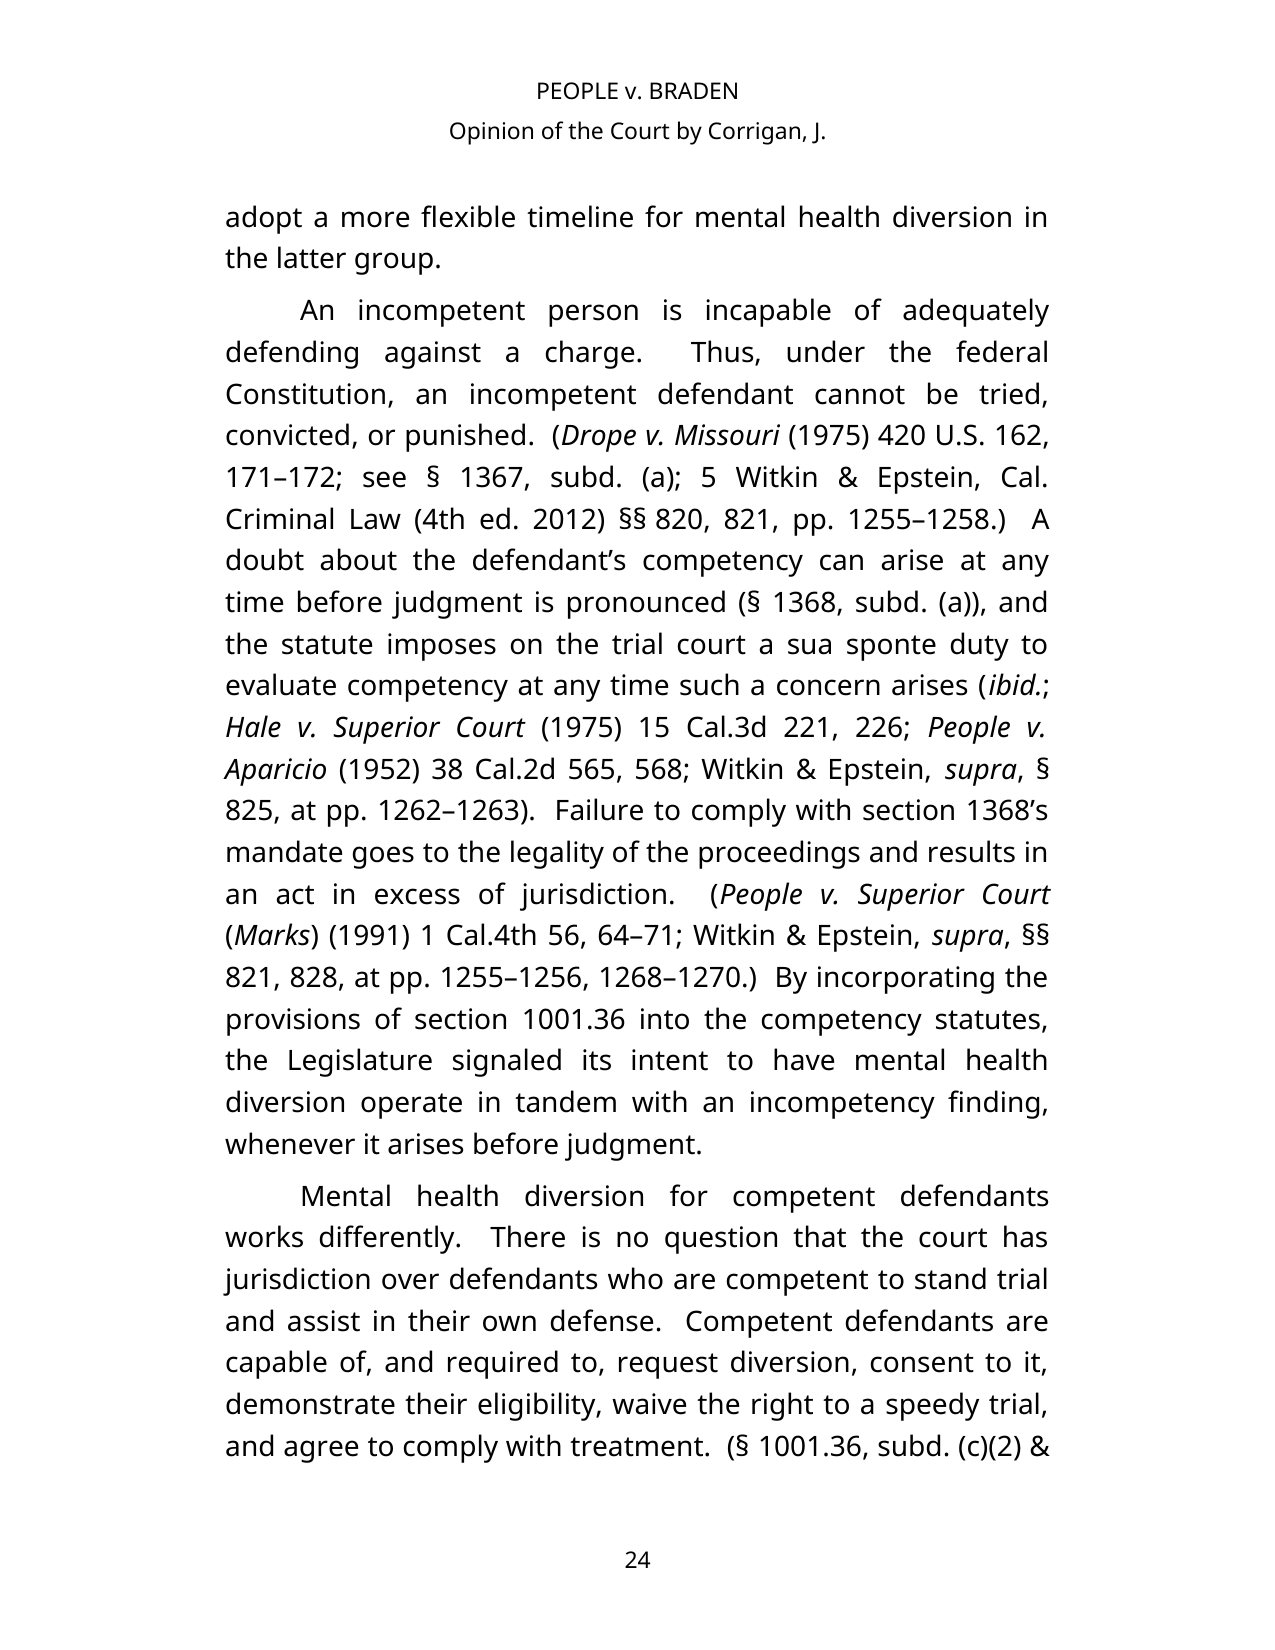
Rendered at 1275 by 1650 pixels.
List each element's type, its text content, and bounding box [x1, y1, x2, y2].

text An incompetent person is incapable of adequately defending against a charge. Thus, under the federal Constitution, an incompetent defendant cannot be tried, convicted, or punished. (Drope v. Missouri (1975) 420 U.S. 162, 171–172; see § 1367, subd. (a); 5 Witkin & Epstein, Cal. Criminal Law (4th ed. 2012) §§ 820, 821, pp. 1255–1258.) A doubt about the defendant’s competency can arise at any time before judgment is pronounced (§ 1368, subd. (a)), and the statute imposes on the trial court a sua sponte duty to evaluate competency at any time such a concern arises (ibid.; Hale v. Superior Court (1975) 15 Cal.3d 221, 226; People v. Aparicio (1952) 38 Cal.2d 565, 568; Witkin & Epstein, supra, § 825, at pp. 1262–1263). Failure to comply with section 1368’s mandate goes to the legality of the proceedings and results in an act in excess of jurisdiction. (People v. Superior Court (Marks) (1991) 1 Cal.4th 56, 64–71; Witkin & Epstein, supra, §§ 821, 828, at pp. 1255–1256, 1268–1270.) By incorporating the provisions of section 1001.36 into the competency statutes, the Legislature signaled its intent to have mental health diversion operate in tandem with an incompetency finding, whenever it arises before judgment. [225, 287, 1050, 1162]
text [225, 1173, 1050, 1464]
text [225, 194, 1050, 277]
